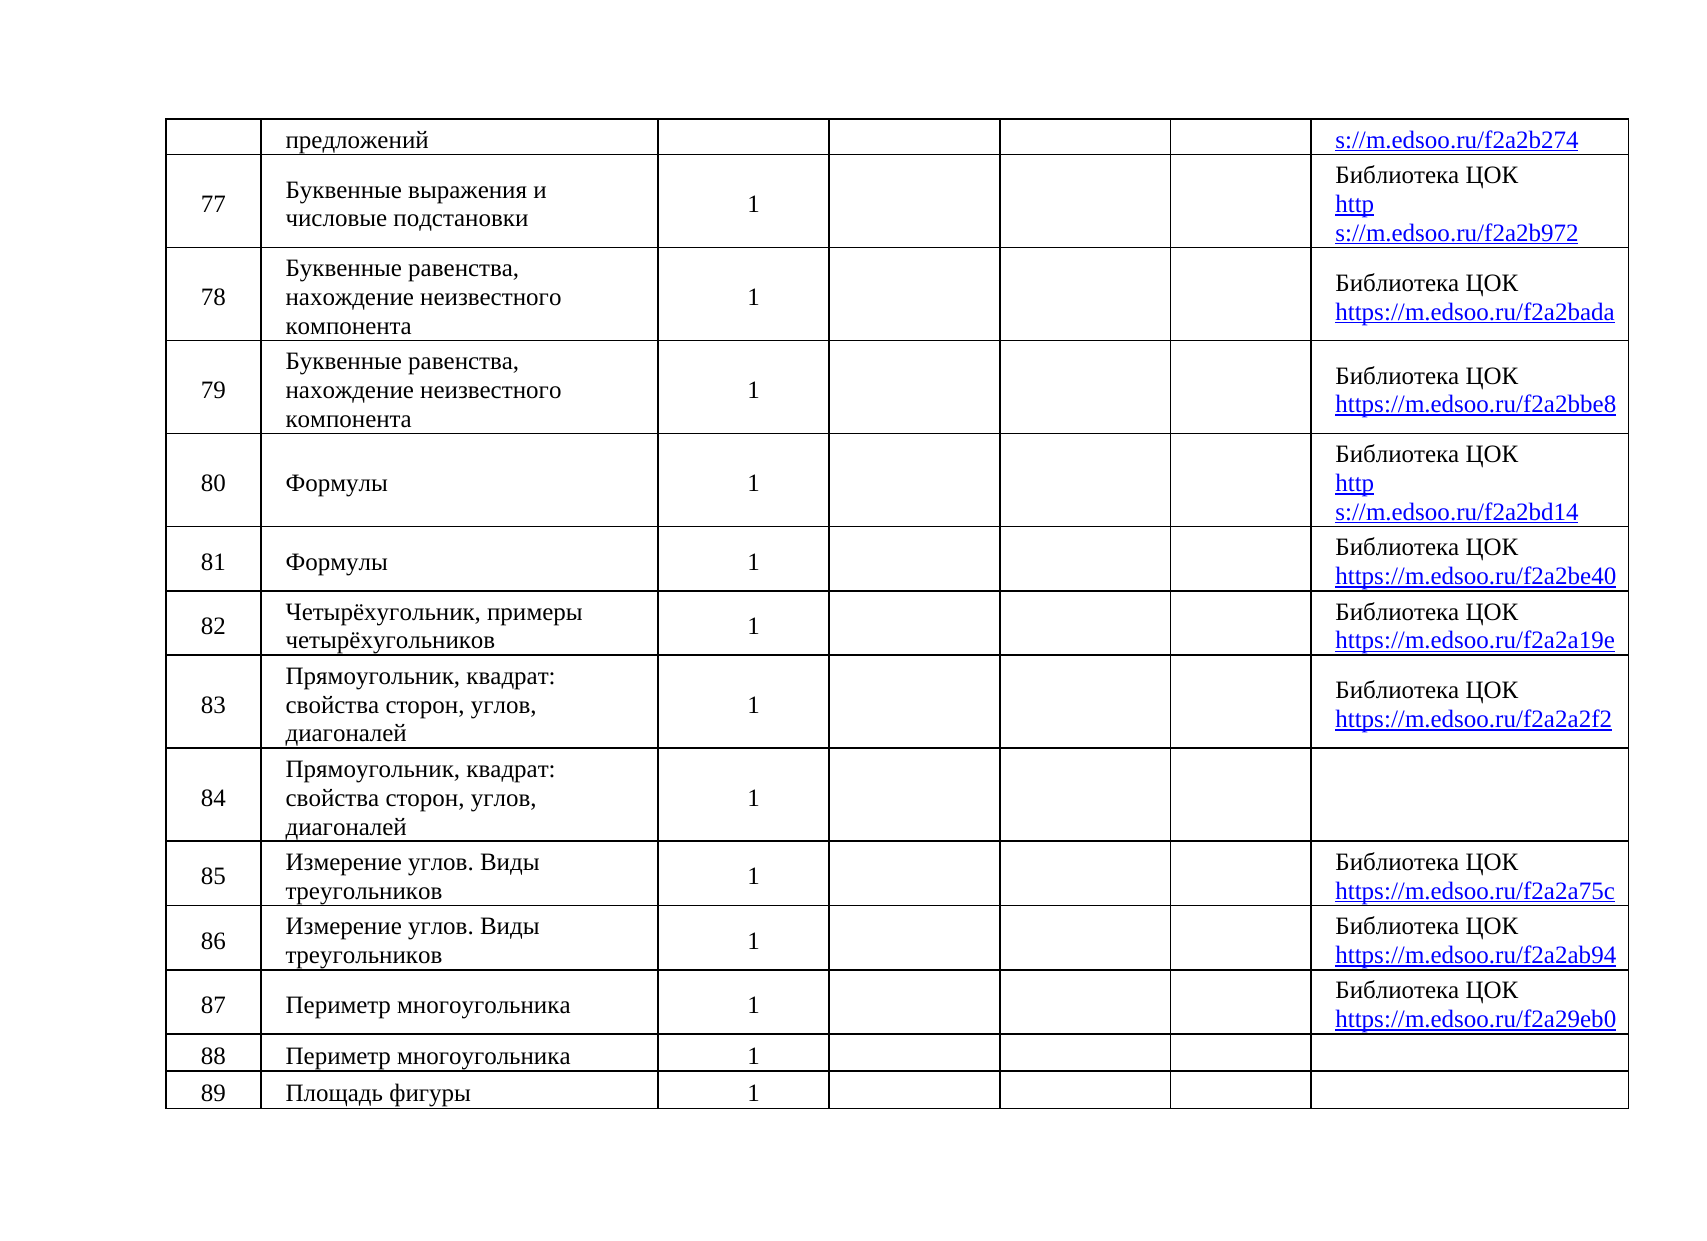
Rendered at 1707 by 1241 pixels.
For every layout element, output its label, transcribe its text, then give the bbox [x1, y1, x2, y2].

table_cell [1001, 906, 1170, 969]
table_cell Библиотека ЦОК https://m.edsoo.ru/f2a2a19e [1312, 592, 1628, 654]
table_cell [1171, 248, 1310, 340]
table_cell [1312, 1035, 1628, 1070]
table_cell Формулы [262, 527, 657, 590]
table_cell [1171, 341, 1310, 433]
table_cell [1171, 592, 1310, 654]
table_cell [1001, 592, 1170, 654]
table_cell 84 [167, 749, 260, 840]
table_cell 78 [167, 248, 260, 340]
table_cell [1171, 1072, 1310, 1108]
table_cell 1 [659, 842, 828, 904]
table_cell 76 [167, 120, 260, 154]
table_cell 1 [659, 248, 828, 340]
table_cell Библиотека ЦОК https://m.edsoo.ru/f2a2ab94 [1312, 906, 1628, 969]
table_cell Площадь фигуры [262, 1072, 657, 1108]
table_cell [1171, 842, 1310, 904]
table_cell [1001, 842, 1170, 904]
table_cell Измерение углов. Виды треугольников [262, 842, 657, 904]
table_cell 86 [167, 906, 260, 969]
table_cell [830, 971, 999, 1033]
table_cell 88 [167, 1035, 260, 1070]
table_cell [1171, 155, 1310, 247]
table_cell 1 [659, 971, 828, 1033]
table_cell 1 [659, 341, 828, 433]
table_cell [1171, 527, 1310, 590]
table_cell 1 [659, 434, 828, 526]
table_cell Формулы [262, 434, 657, 526]
table_cell 82 [167, 592, 260, 654]
table_cell Библиотека ЦОК https://m.edsoo.ru/f2a2bada [1312, 248, 1628, 340]
table_cell 81 [167, 527, 260, 590]
table_cell Библиотека ЦОК https://m.edsoo.ru/f2a2bd14 [1312, 434, 1628, 526]
table_cell 1 [659, 527, 828, 590]
table_cell [1171, 1035, 1310, 1070]
table_cell [1312, 1072, 1628, 1108]
table_cell [1001, 527, 1170, 590]
table_cell Прямоугольник, квадрат: свойства сторон, углов, диагоналей [262, 656, 657, 747]
table_cell [1312, 749, 1628, 840]
table_cell 83 [167, 656, 260, 747]
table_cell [1312, 120, 1628, 154]
table_cell Библиотека ЦОК https://m.edsoo.ru/f2a2a2f2 [1312, 656, 1628, 747]
table_cell 79 [167, 341, 260, 433]
table_cell 89 [167, 1072, 260, 1108]
table_cell [1001, 1072, 1170, 1108]
table_cell [1001, 120, 1170, 154]
table_cell [830, 120, 999, 154]
table_cell [1001, 971, 1170, 1033]
table_cell 85 [167, 842, 260, 904]
table_cell [1171, 906, 1310, 969]
table_cell [1171, 749, 1310, 840]
table_cell [1171, 120, 1310, 154]
table_cell Библиотека ЦОК https://m.edsoo.ru/f2a29eb0 [1312, 971, 1628, 1033]
table_cell [1001, 341, 1170, 433]
table_cell [830, 341, 999, 433]
table_cell 1 [659, 906, 828, 969]
table_cell [1001, 656, 1170, 747]
table_cell [1001, 1035, 1170, 1070]
table_cell [1001, 155, 1170, 247]
table_cell [830, 527, 999, 590]
table_cell Библиотека ЦОК https://m.edsoo.ru/f2a2be40 [1312, 527, 1628, 590]
table_cell Буквенные равенства, нахождение неизвестного компонента [262, 341, 657, 433]
table_cell [830, 1035, 999, 1070]
table_cell [1001, 434, 1170, 526]
table_cell [830, 155, 999, 247]
table_cell Четырёхугольник, примеры четырёхугольников [262, 592, 657, 654]
table_cell Библиотека ЦОК https://m.edsoo.ru/f2a2b972 [1312, 155, 1628, 247]
table_cell [1171, 434, 1310, 526]
table_cell [830, 906, 999, 969]
table_cell [830, 749, 999, 840]
table_cell [830, 592, 999, 654]
table_cell [830, 1072, 999, 1108]
table_cell 1 [659, 1035, 828, 1070]
table_cell Буквенные выражения и числовые подстановки [262, 155, 657, 247]
table_cell 1 [659, 749, 828, 840]
table_cell 1 [659, 1072, 828, 1108]
table_cell [830, 656, 999, 747]
table_cell [830, 248, 999, 340]
table_cell [1171, 971, 1310, 1033]
table_cell Буквенные равенства, нахождение неизвестного компонента [262, 248, 657, 340]
table_cell Прямоугольник, квадрат: свойства сторон, углов, диагоналей [262, 749, 657, 840]
table_cell 77 [167, 155, 260, 247]
table_cell Измерение углов. Виды треугольников [262, 906, 657, 969]
table_cell 1 [659, 120, 828, 154]
table_cell Периметр многоугольника [262, 971, 657, 1033]
table_cell 80 [167, 434, 260, 526]
table_cell Библиотека ЦОК https://m.edsoo.ru/f2a2a75c [1312, 842, 1628, 904]
table_cell Периметр многоугольника [262, 1035, 657, 1070]
table_cell 1 [659, 155, 828, 247]
table_cell 1 [659, 656, 828, 747]
table_cell Библиотека ЦОК https://m.edsoo.ru/f2a2bbe8 [1312, 341, 1628, 433]
table_cell 1 [659, 592, 828, 654]
table_cell [830, 842, 999, 904]
table_cell [1171, 656, 1310, 747]
table_cell [1001, 749, 1170, 840]
table_cell 87 [167, 971, 260, 1033]
table_cell [830, 434, 999, 526]
table_cell [1001, 248, 1170, 340]
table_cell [262, 120, 657, 154]
